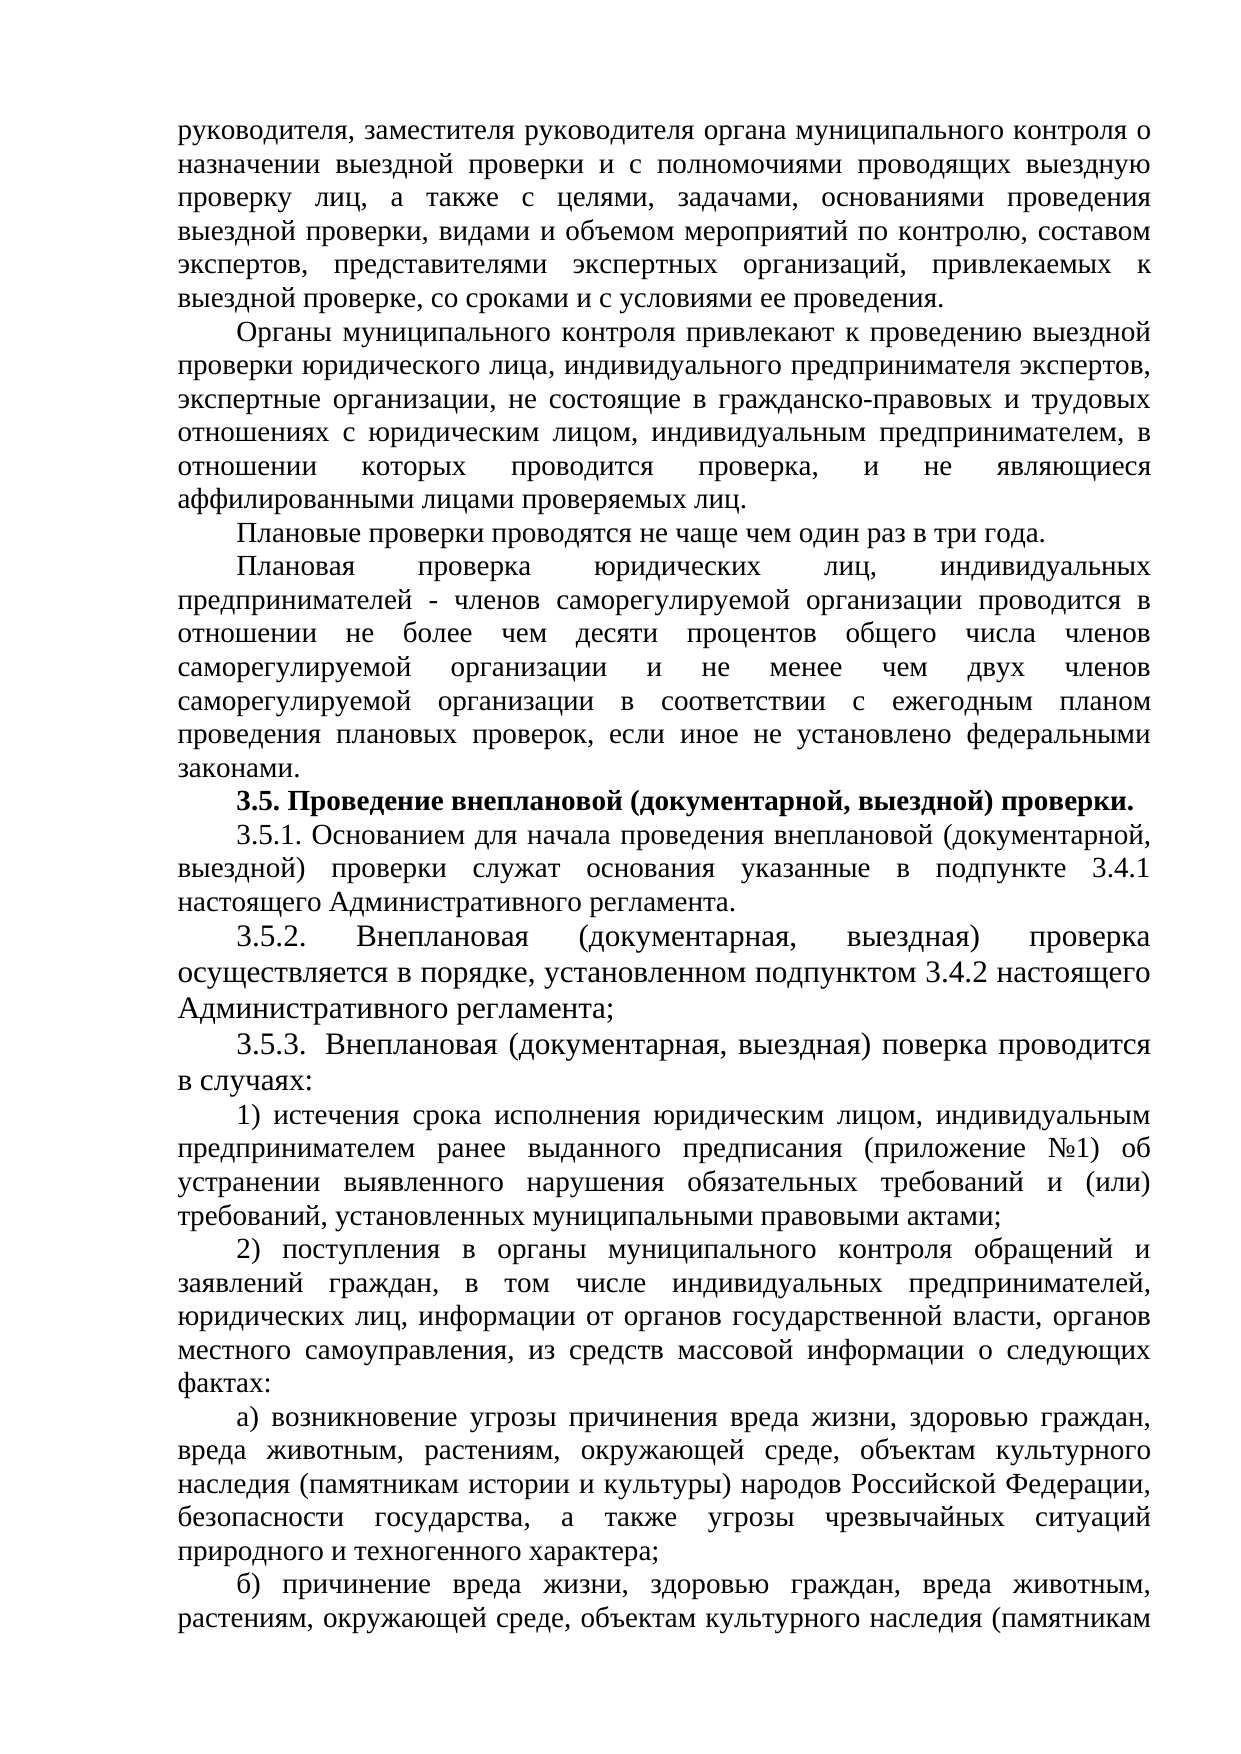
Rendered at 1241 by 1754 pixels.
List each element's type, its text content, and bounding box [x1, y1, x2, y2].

text 1) истечения срока исполнения юридическим лицом, индивидуальным предпринимателем ранее выданного предписания (приложение №1) об устранении выявленного нарушения обязательных требований и (или) требований, установленных муниципальными правовыми актами; [177, 1097, 1152, 1231]
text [177, 1567, 1152, 1634]
list Внеплановая (документарная, выездная) поверка проводится в случаях: [177, 1025, 1152, 1097]
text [177, 112, 1152, 314]
text 3.5. Проведение внеплановой (документарной, выездной) проверки. [177, 783, 1152, 817]
text а) возникновение угрозы причинения вреда жизни, здоровью граждан, вреда животным, растениям, окружающей среде, объектам культурного наследия (памятникам истории и культуры) народов Российской Федерации, безопасности государства, а также угрозы чрезвычайных ситуаций природного и техногенного характера; [177, 1399, 1152, 1567]
text Плановые проверки проводятся не чаще чем один раз в три года. [177, 515, 1152, 548]
text Органы муниципального контроля привлекают к проведению выездной проверки юридического лица, индивидуального предпринимателя экспертов, экспертные организации, не состоящие в гражданско-правовых и трудовых отношениях с юридическим лицом, индивидуальным предпринимателем, в отношении которых проводится проверка, и не являющиеся аффилированными лицами проверяемых лиц. [177, 314, 1152, 515]
text 3.5.1. Основанием для начала проведения внеплановой (документарной, выездной) проверки служат основания указанные в подпункте 3.4.1 настоящего Административного регламента. [177, 817, 1152, 917]
text 2) поступления в органы муниципального контроля обращений и заявлений граждан, в том числе индивидуальных предпринимателей, юридических лиц, информации от органов государственной власти, органов местного самоуправления, из средств массовой информации о следующих фактах: [177, 1231, 1152, 1399]
text Плановая проверка юридических лиц, индивидуальных предпринимателей - членов саморегулируемой организации проводится в отношении не более чем десяти процентов общего числа членов саморегулируемой организации и не менее чем двух членов саморегулируемой организации в соответствии с ежегодным планом проведения плановых проверок, если иное не установлено федеральными законами. [177, 548, 1152, 783]
text 3.5.2. Внеплановая (документарная, выездная) проверка осуществляется в порядке, установленном подпунктом 3.4.2 настоящего Административного регламента; [177, 917, 1152, 1025]
